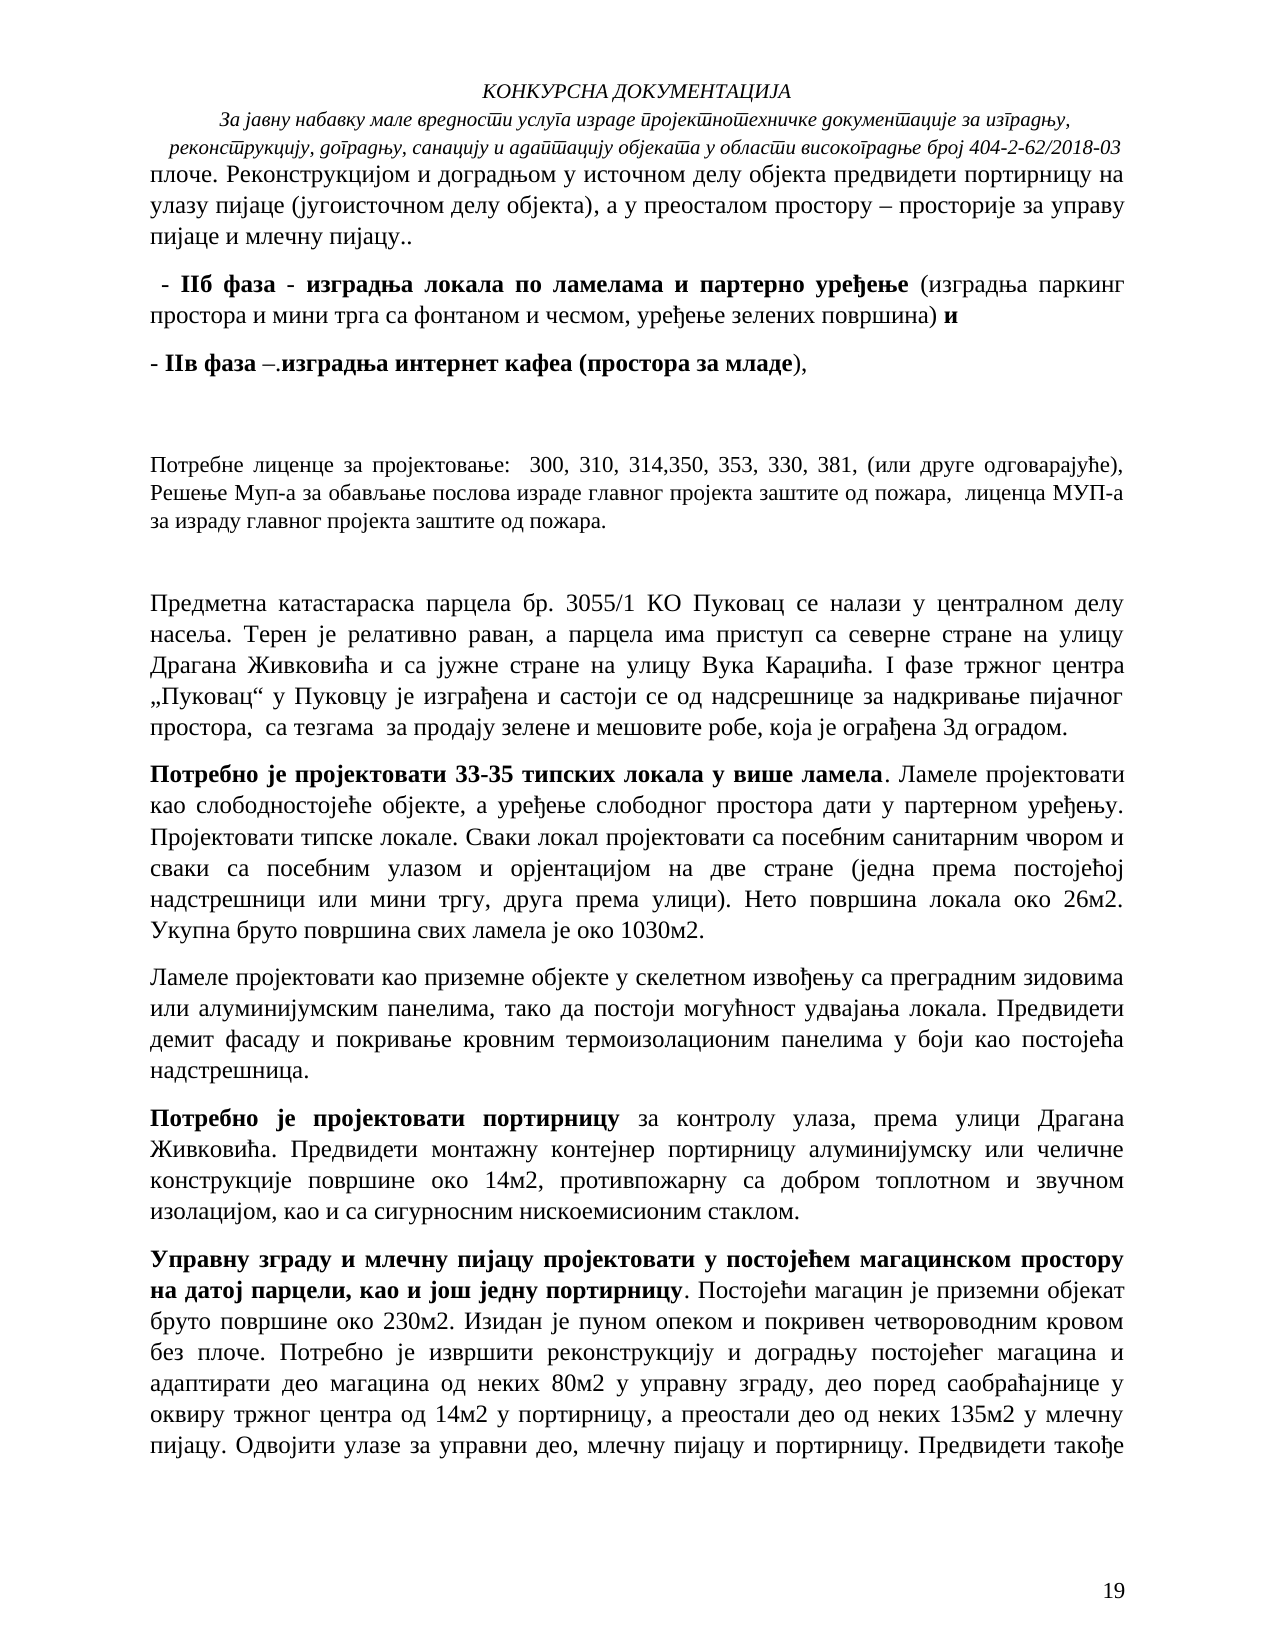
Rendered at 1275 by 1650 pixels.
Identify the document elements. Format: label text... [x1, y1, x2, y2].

text Предметна катастараска парцела бр. 3055/1 КО Пуковац се налази у централном делу насеља. Терен је релативно раван, а парцела има приступ са северне стране на улицу Драгана Живковића и са јужне стране на улицу Вука Караџића. I фазе тржног центра „Пуковац“ у Пуковцу је изграђена и састоји се од надсрешнице за надкривање пијачног простора, са тезгама за продају зелене и мешовите робе, која је ограђена 3д оградом. [150, 588, 1125, 741]
text Ламеле пројектовати као приземне објекте у скелетном извођењу са преградним зидовима или алуминијумским панелима, тако да постоји могућност удвајања локала. Предвидети демит фасаду и покривање кровним термоизолационим панелима у боји као постојећа надстрешница. [150, 962, 1125, 1084]
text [150, 1244, 1125, 1459]
text Потребно је пројектовати портирницу за контролу улаза, према улици Драгана Живковића. Предвидети монтажну контејнер портирницу алуминијумску или челичне конструкције површине око 14м2, противпожарну са добром топлотном и звучном изолацијом, као и са сигурносним нискоемисионим стаклом. [150, 1103, 1125, 1225]
text - IIб фаза - изградња локала по ламелама и партерно уређење (изградња паркинг простора и мини трга са фонтаном и чесмом, уређење зелених површина) и [150, 269, 1125, 329]
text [150, 159, 1125, 250]
text Потребно је пројектовати 33-35 типских локала у више ламела. Ламеле пројектовати као слободностојеће објекте, а уређење слободног простора дати у партерном уређењу. Пројектовати типске локале. Сваки локал пројектовати са посебним санитарним чвором и сваки са посебним улазом и орјентацијом на две стране (једна према постојећој надстрешници или мини тргу, друга према улици). Нето површина локала око 26м2. Укупна бруто површина свих ламела је око 1030м2. [150, 759, 1125, 943]
text Потребне лиценце за пројектовање: 300, 310, 314,350, 353, 330, 381, (или друге одговарајуће), Решење Муп-а за обављање послова израде главног пројекта заштите од пожара, лиценца МУП-а за израду главног пројекта заштите од пожара. [150, 449, 1125, 534]
text - IIв фаза –.изградња интернет кафеа (простора за младе), [150, 348, 1125, 377]
